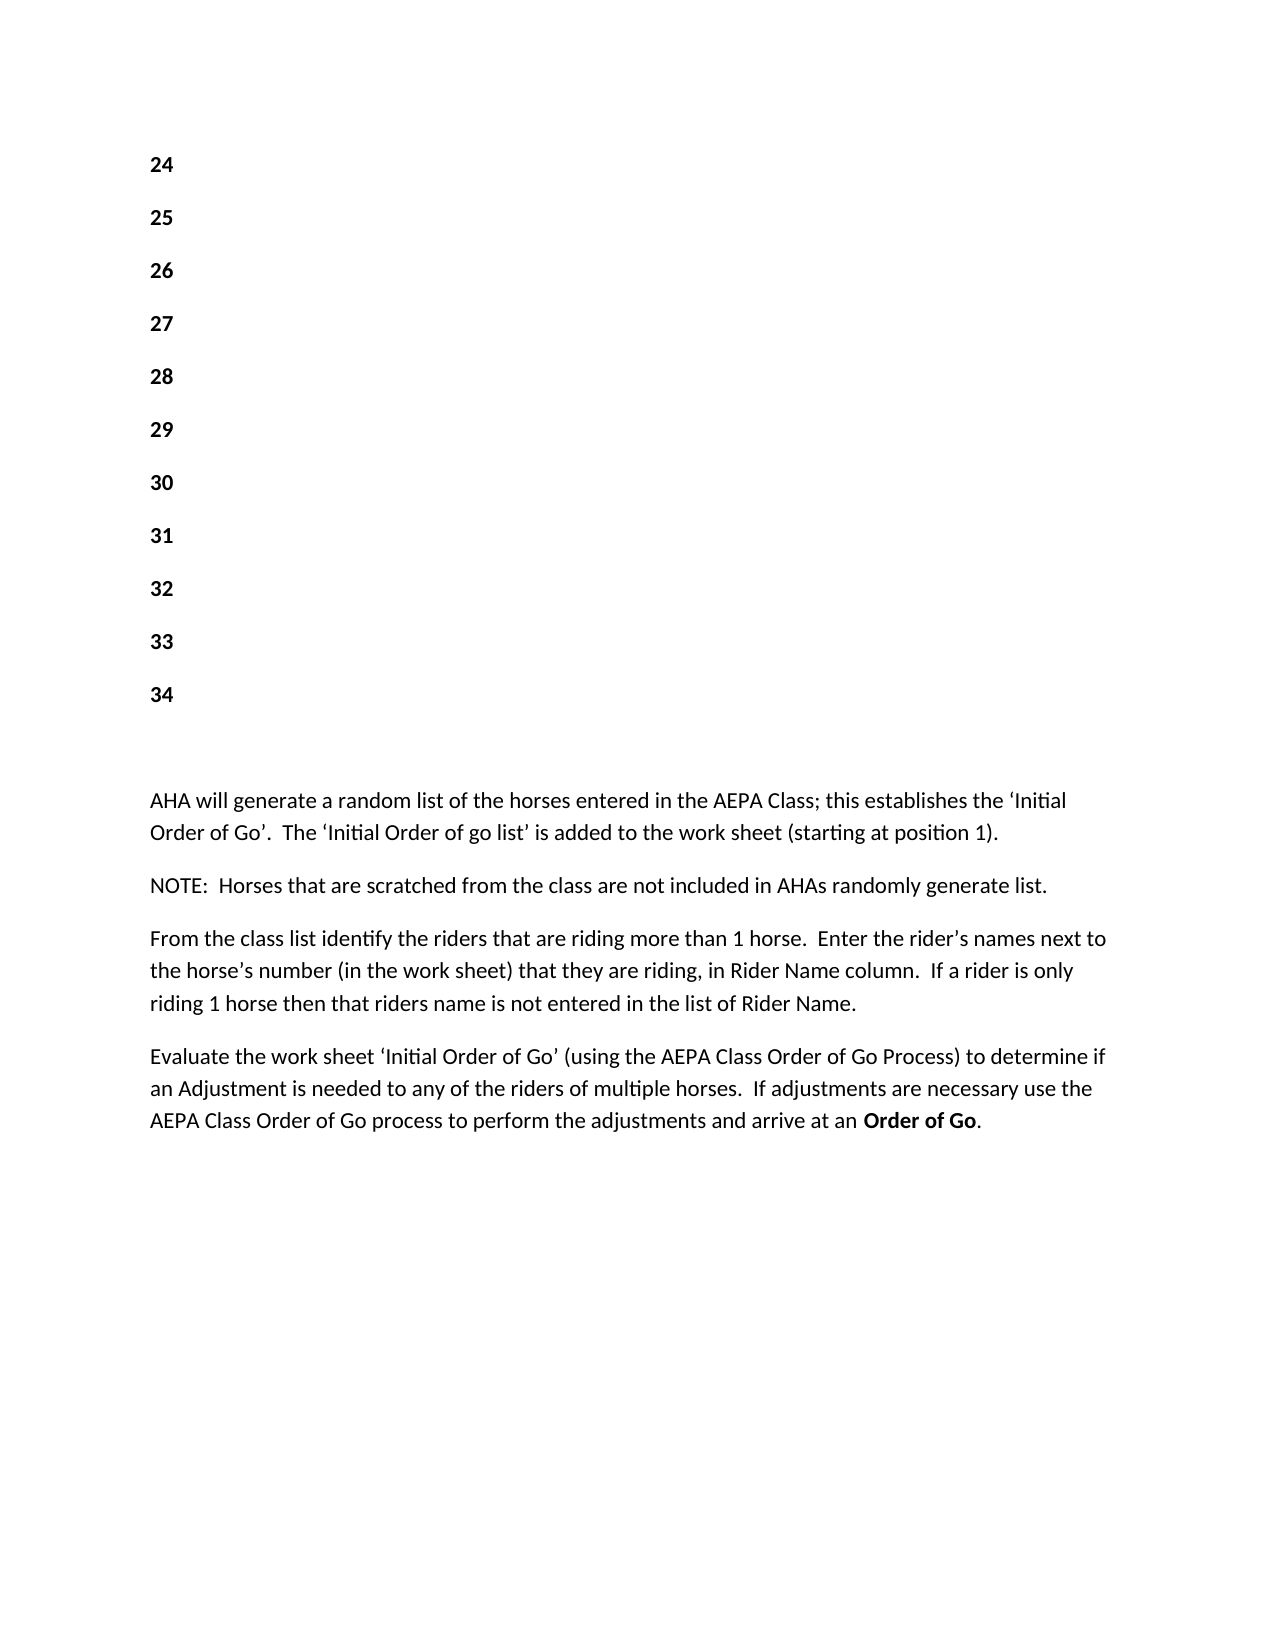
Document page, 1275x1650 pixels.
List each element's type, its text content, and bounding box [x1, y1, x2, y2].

text 31 [150, 521, 1125, 549]
text 28 [150, 362, 1125, 390]
text 30 [150, 468, 1125, 496]
text 25 [150, 203, 1125, 231]
text 27 [150, 309, 1125, 337]
text 29 [150, 415, 1125, 443]
text 24 [150, 150, 1125, 178]
text 33 [150, 627, 1125, 655]
text From the class list identify the riders that are riding more than 1 horse. Enter the rider’s names next to the horse’s number (in the work sheet) that they are riding, in Rider Name column. If a rider is only riding 1 horse then that riders name is not entered in the list of Rider Name. [150, 924, 1125, 1017]
text 26 [150, 256, 1125, 284]
text 32 [150, 574, 1125, 602]
text NOTE: Horses that are scratched from the class are not included in AHAs randomly generate list. [150, 871, 1125, 899]
text AHA will generate a random list of the horses entered in the AEPA Class; this establishes the ‘Initial Order of Go’. The ‘Initial Order of go list’ is added to the work sheet (starting at position 1). [150, 786, 1125, 846]
text Evaluate the work sheet ‘Initial Order of Go’ (using the AEPA Class Order of Go Process) to determine if an Adjustment is needed to any of the riders of multiple horses. If adjustments are necessary use the AEPA Class Order of Go process to perform the adjustments and arrive at an Order of Go. [150, 1042, 1125, 1134]
text 34 [150, 680, 1125, 708]
